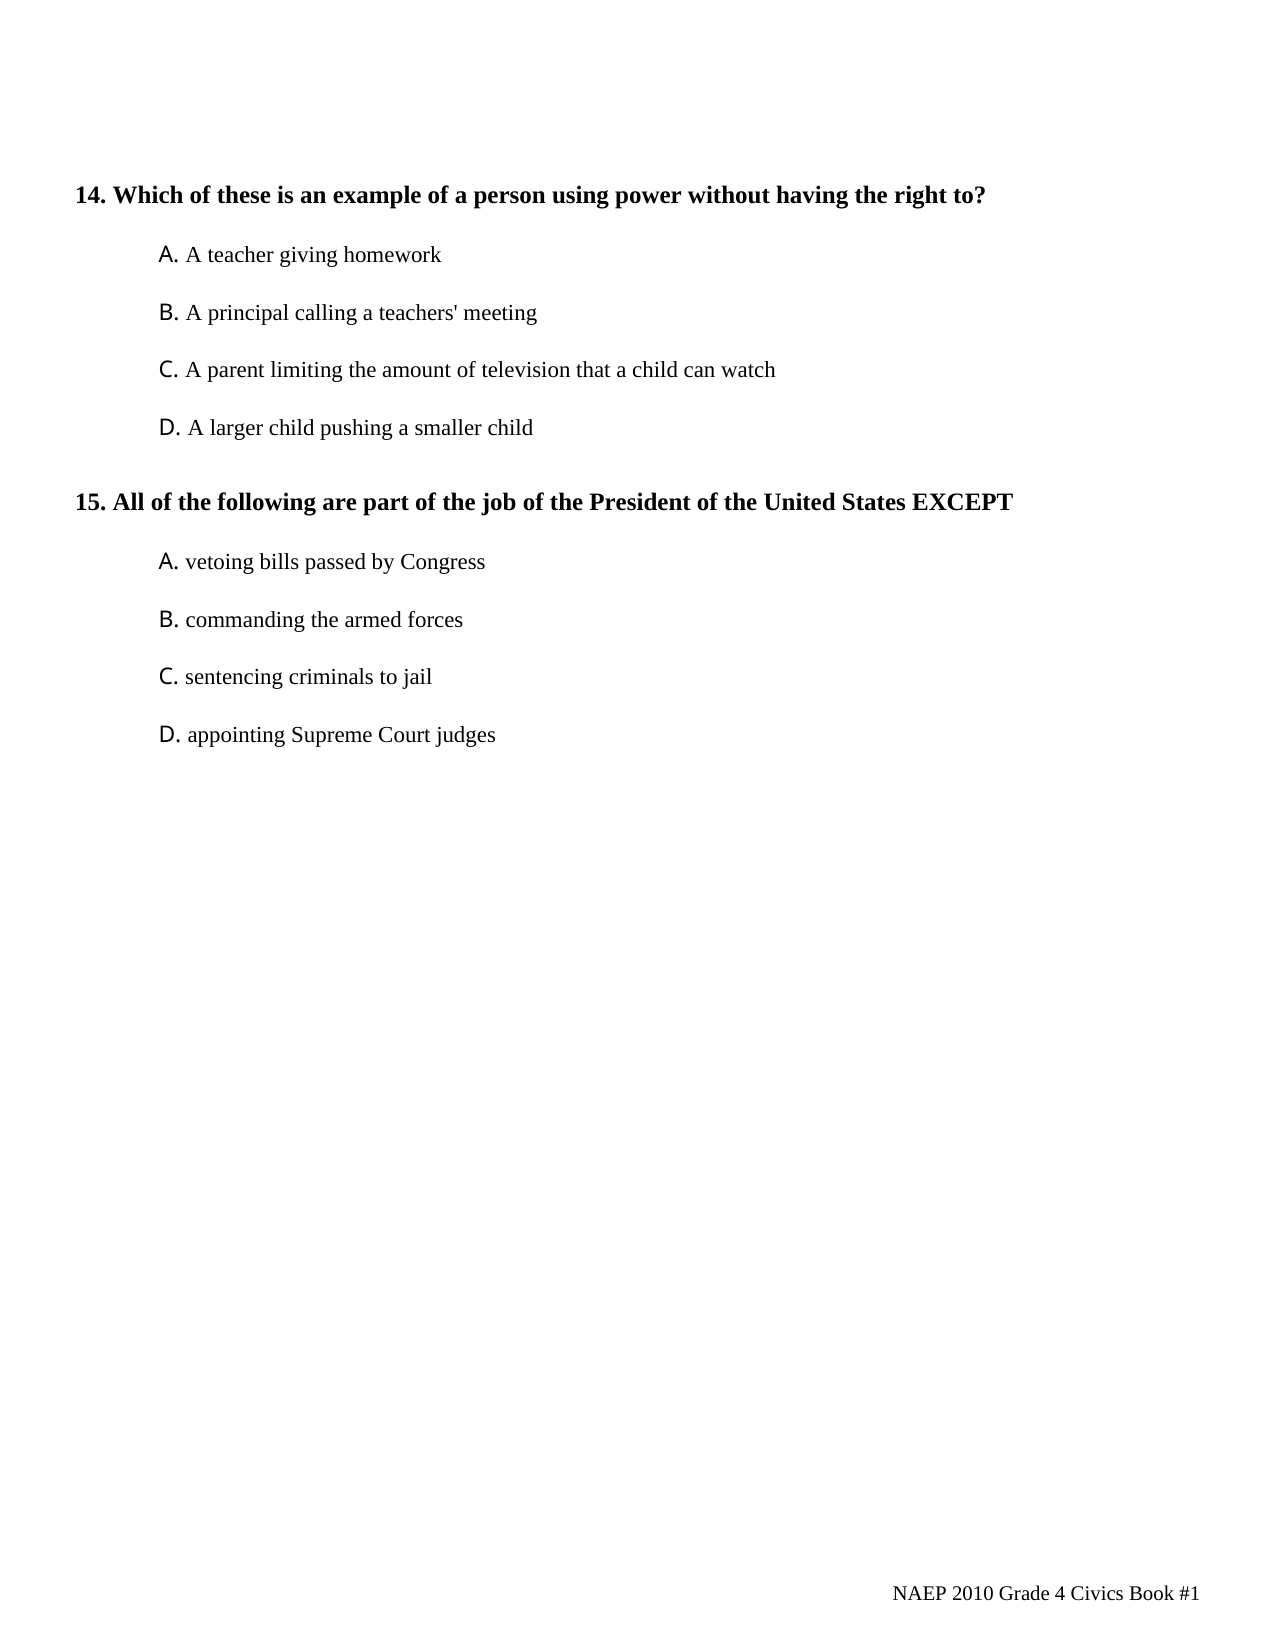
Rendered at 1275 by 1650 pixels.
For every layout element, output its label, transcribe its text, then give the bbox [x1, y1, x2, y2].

text C. A parent limiting the amount of television that a child can watch [158, 353, 1200, 384]
text D. A larger child pushing a smaller child [158, 411, 1200, 442]
text C. sentencing criminals to jail [158, 660, 1200, 691]
text B. commanding the armed forces [158, 602, 1200, 634]
text 14. Which of these is an example of a person using power without having the right to? [75, 180, 1200, 209]
text D. appointing Supreme Court judges [158, 718, 1200, 749]
text B. A principal calling a teachers' meeting [158, 296, 1200, 327]
text 15. All of the following are part of the job of the President of the United States EXCEPT [75, 487, 1200, 516]
text A. vetoing bills passed by Congress [158, 545, 1200, 576]
text A. A teacher giving homework [158, 238, 1200, 269]
